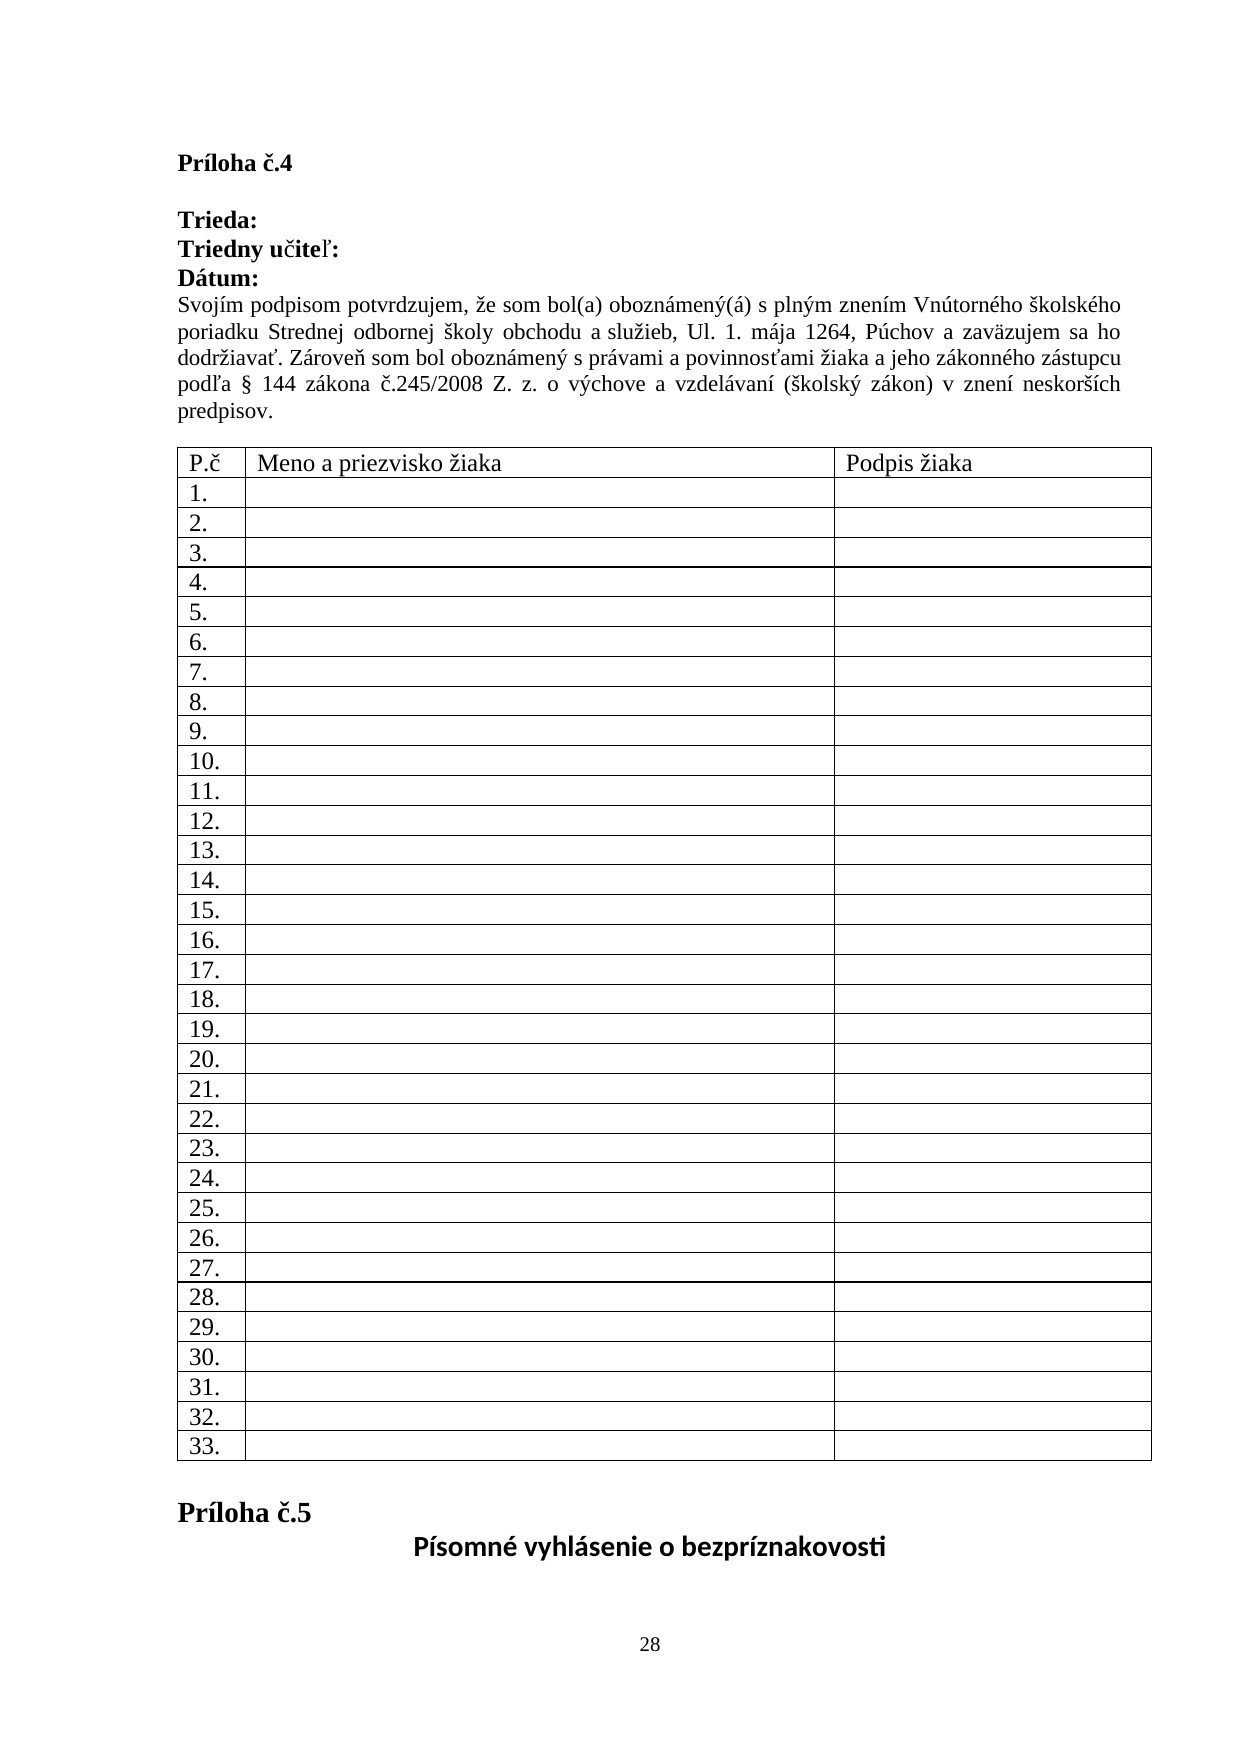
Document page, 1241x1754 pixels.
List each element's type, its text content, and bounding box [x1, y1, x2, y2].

table_cell [246, 1044, 834, 1073]
table_cell [835, 716, 1151, 745]
table_cell [835, 508, 1151, 537]
table_cell [246, 776, 834, 805]
table_cell [835, 1402, 1151, 1430]
table_cell [835, 1014, 1151, 1043]
table_cell [246, 1014, 834, 1043]
text Triedny učiteľ: [177, 234, 1122, 263]
table_cell 30. [178, 1342, 245, 1371]
table_cell 20. [178, 1044, 245, 1073]
table_cell 19. [178, 1014, 245, 1043]
table_cell [246, 478, 834, 507]
table_cell [835, 1193, 1151, 1222]
table_cell 14. [178, 865, 245, 894]
table_cell 11. [178, 776, 245, 805]
table_cell [835, 1074, 1151, 1103]
table_cell 23. [178, 1134, 245, 1162]
table_cell 21. [178, 1074, 245, 1103]
table_cell 32. [178, 1402, 245, 1430]
table_cell [246, 1283, 834, 1311]
table_cell [246, 1134, 834, 1162]
table_cell [835, 1163, 1151, 1192]
table_cell 15. [178, 895, 245, 924]
subtitle Príloha č.4 [177, 148, 1122, 176]
table_cell [246, 865, 834, 894]
table_cell 8. [178, 687, 245, 715]
table_cell 26. [178, 1223, 245, 1252]
table_cell [246, 985, 834, 1013]
table_cell [246, 1312, 834, 1341]
table_cell 33. [178, 1431, 245, 1460]
table_cell 2. [178, 508, 245, 537]
table_cell [835, 568, 1151, 596]
table_cell 18. [178, 985, 245, 1013]
table_cell [246, 597, 834, 626]
table_cell 22. [178, 1104, 245, 1132]
table_cell 4. [178, 568, 245, 596]
table_cell [835, 1223, 1151, 1252]
table_cell [835, 1342, 1151, 1371]
table_cell 24. [178, 1163, 245, 1192]
table_cell [835, 1283, 1151, 1311]
table_cell [835, 746, 1151, 775]
table_cell [246, 925, 834, 954]
table_cell [246, 657, 834, 686]
table_cell [835, 925, 1151, 954]
table_cell [246, 538, 834, 566]
table_cell [835, 1372, 1151, 1401]
table_cell [835, 985, 1151, 1013]
table_cell 10. [178, 746, 245, 775]
table_cell [246, 1342, 834, 1371]
table_cell 12. [178, 806, 245, 834]
table_cell [246, 687, 834, 715]
text Dátum: [177, 263, 1122, 291]
text Svojím podpisom potvrdzujem, že som bol(a) oboznámený(á) s plným znením Vnútorného školského poriadku Strednej odbornej školy obchodu a služieb, Ul. 1. mája 1264, Púchov a zaväzujem sa ho dodržiavať. Zároveň som bol oboznámený s právami a povinnosťami žiaka a jeho zákonného zástupcu podľa § 144 zákona č.245/2008 Z. z. o výchove a vzdelávaní (školský zákon) v znení neskorších predpisov. [177, 291, 1122, 423]
table_cell [246, 716, 834, 745]
table_cell [835, 1044, 1151, 1073]
table_cell [246, 508, 834, 537]
table_cell 17. [178, 955, 245, 983]
table_cell [835, 955, 1151, 983]
table_cell [835, 1312, 1151, 1341]
table_cell [835, 1431, 1151, 1460]
table_cell 28. [178, 1283, 245, 1311]
table_cell [835, 627, 1151, 656]
table_cell [835, 657, 1151, 686]
table_cell [246, 1163, 834, 1192]
table_cell [835, 1253, 1151, 1281]
table_cell [835, 865, 1151, 894]
table_header P.č [178, 448, 245, 477]
table_cell [246, 1253, 834, 1281]
table_cell 13. [178, 836, 245, 864]
table_cell 6. [178, 627, 245, 656]
table_cell [246, 1431, 834, 1460]
table_cell 31. [178, 1372, 245, 1401]
table_cell [835, 1134, 1151, 1162]
table_cell 1. [178, 478, 245, 507]
table_cell 16. [178, 925, 245, 954]
table_cell [246, 895, 834, 924]
table_cell 7. [178, 657, 245, 686]
table_cell [246, 627, 834, 656]
table_header Podpis žiaka [835, 448, 1151, 477]
text Trieda: [177, 205, 1122, 234]
table_cell [246, 955, 834, 983]
table_cell 9. [178, 716, 245, 745]
table_cell [835, 895, 1151, 924]
table_cell [835, 538, 1151, 566]
subtitle Príloha č.5 [177, 1495, 1122, 1528]
table_cell [835, 776, 1151, 805]
table_cell [246, 746, 834, 775]
table_cell 5. [178, 597, 245, 626]
table_cell 29. [178, 1312, 245, 1341]
table_cell [246, 806, 834, 834]
table_header Meno a priezvisko žiaka [246, 448, 834, 477]
table_cell [246, 836, 834, 864]
table_cell [835, 687, 1151, 715]
table_cell 3. [178, 538, 245, 566]
table_cell [246, 1193, 834, 1222]
table_cell [246, 1402, 834, 1430]
table_cell [835, 806, 1151, 834]
table_cell [835, 597, 1151, 626]
table_cell [246, 1223, 834, 1252]
table_cell 27. [178, 1253, 245, 1281]
table_cell [246, 1074, 834, 1103]
table_cell 25. [178, 1193, 245, 1222]
table_cell [835, 478, 1151, 507]
table_cell [835, 836, 1151, 864]
table_cell [246, 1104, 834, 1132]
table_cell [835, 1104, 1151, 1132]
subtitle Písomné vyhlásenie o bezpríznakovosti [177, 1528, 1122, 1564]
table_cell [246, 568, 834, 596]
table_cell [246, 1372, 834, 1401]
